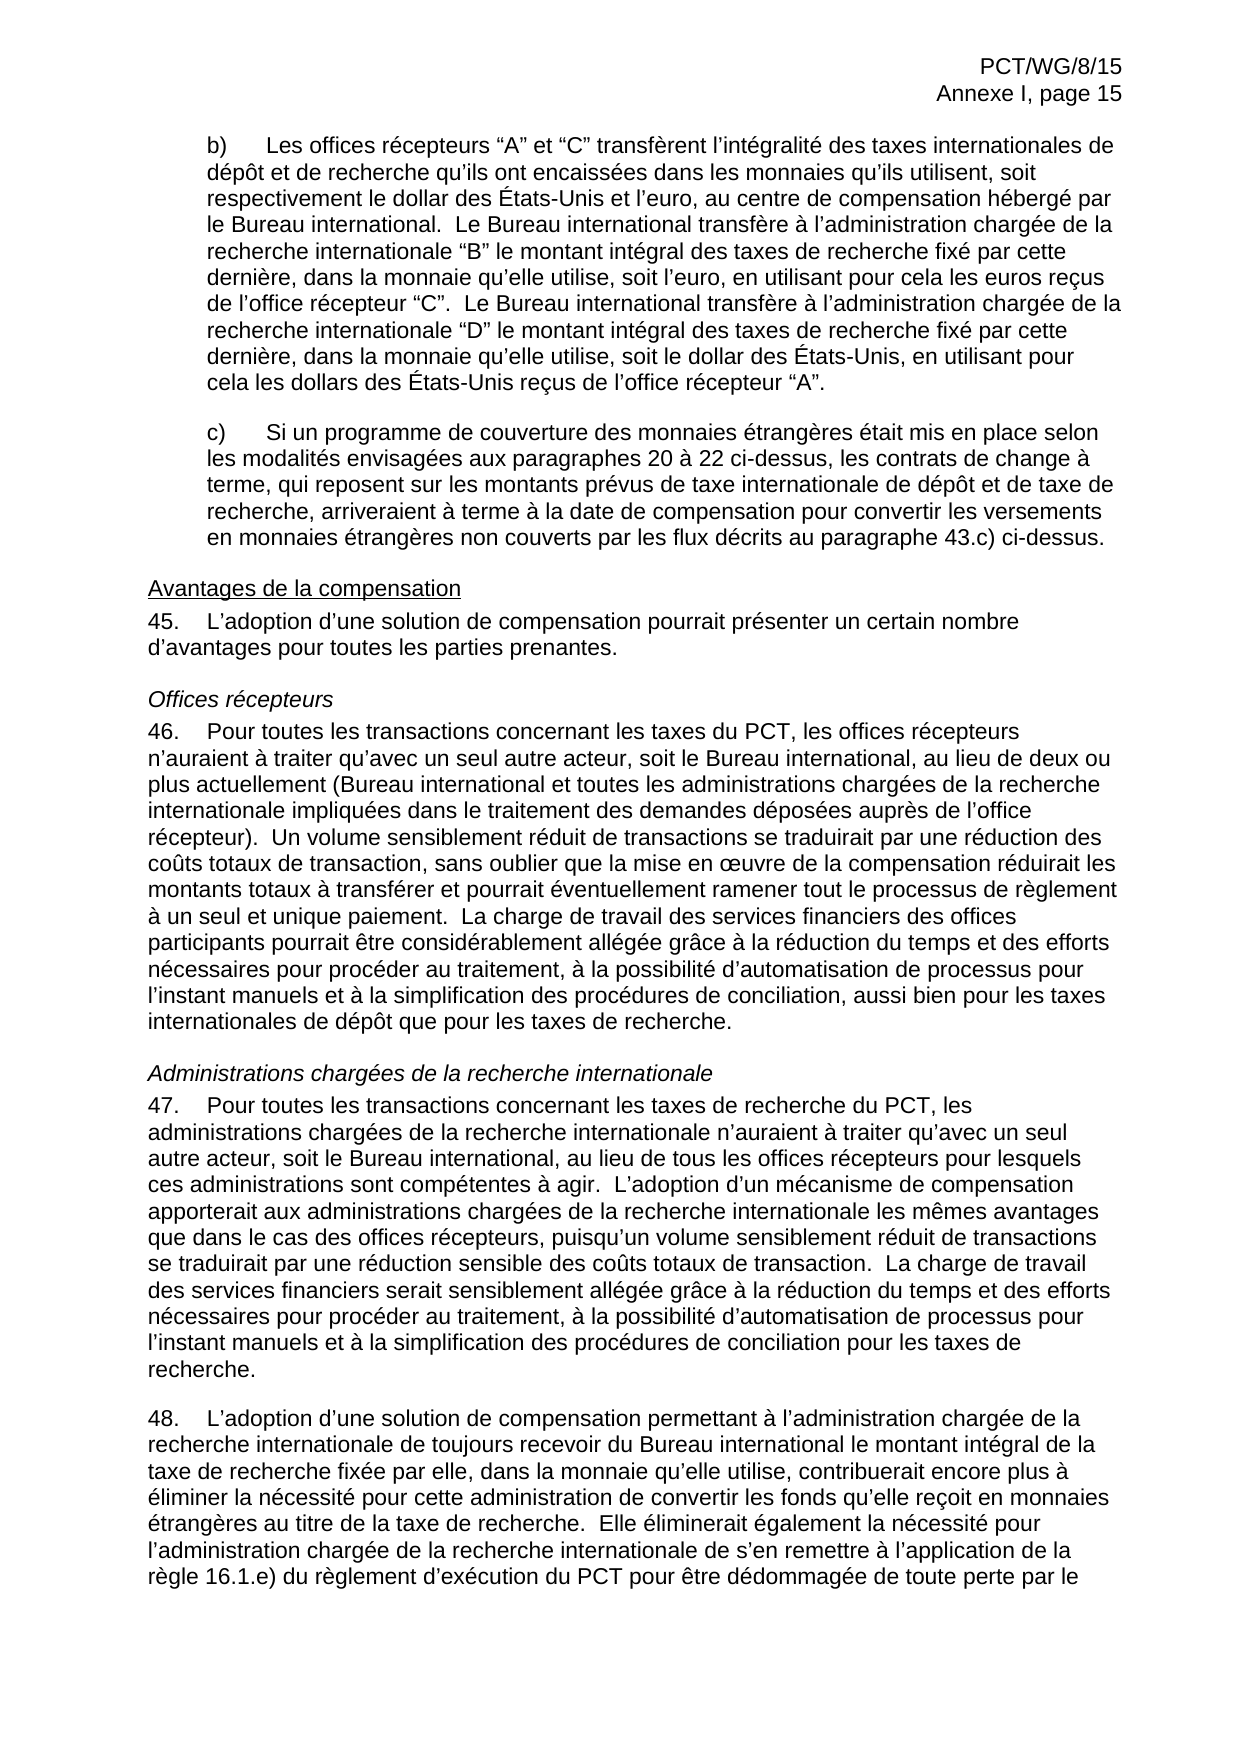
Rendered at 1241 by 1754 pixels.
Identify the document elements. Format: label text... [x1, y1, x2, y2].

list Les offices récepteurs “A” et “C” transfèrent l’intégralité des taxes internationales de dépôt et de recherche qu’ils ont encaissées dans les monnaies qu’ils utilisent, soit respectivement le dollar des États-Unis et l’euro, au centre de compensation hébergé par le Bureau international. Le Bureau international transfère à l’administration chargée de la recherche internationale “B” le montant intégral des taxes de recherche fixé par cette dernière, dans la monnaie qu’elle utilise, soit l’euro, en utilisant pour cela les euros reçus de l’office récepteur “C”. Le Bureau international transfère à l’administration chargée de la recherche internationale “D” le montant intégral des taxes de recherche fixé par cette dernière, dans la monnaie qu’elle utilise, soit le dollar des États-Unis, en utilisant pour cela les dollars des États-Unis reçus de l’office récepteur “A”. [207, 132, 1122, 396]
text Pour toutes les transactions concernant les taxes de recherche du PCT, les administrations chargées de la recherche internationale n’auraient à traiter qu’avec un seul autre acteur, soit le Bureau international, au lieu de tous les offices récepteurs pour lesquels ces administrations sont compétentes à agir. L’adoption d’un mécanisme de compensation apporterait aux administrations chargées de la recherche internationale les mêmes avantages que dans le cas des offices récepteurs, puisqu’un volume sensiblement réduit de transactions se traduirait par une réduction sensible des coûts totaux de transaction. La charge de travail des services financiers serait sensiblement allégée grâce à la réduction du temps et des efforts nécessaires pour procéder au traitement, à la possibilité d’automatisation de processus pour l’instant manuels et à la simplification des procédures de conciliation pour les taxes de recherche. [148, 1092, 1122, 1382]
text Pour toutes les transactions concernant les taxes du PCT, les offices récepteurs n’auraient à traiter qu’avec un seul autre acteur, soit le Bureau international, au lieu de deux ou plus actuellement (Bureau international et toutes les administrations chargées de la recherche internationale impliquées dans le traitement des demandes déposées auprès de l’office récepteur). Un volume sensiblement réduit de transactions se traduirait par une réduction des coûts totaux de transaction, sans oublier que la mise en œuvre de la compensation réduirait les montants totaux à transférer et pourrait éventuellement ramener tout le processus de règlement à un seul et unique paiement. La charge de travail des services financiers des offices participants pourrait être considérablement allégée grâce à la réduction du temps et des efforts nécessaires pour procéder au traitement, à la possibilité d’automatisation de processus pour l’instant manuels et à la simplification des procédures de conciliation, aussi bien pour les taxes internationales de dépôt que pour les taxes de recherche. [148, 718, 1122, 1034]
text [148, 1405, 1122, 1589]
subtitle Avantages de la compensation [148, 575, 1122, 602]
list Si un programme de couverture des monnaies étrangères était mis en place selon les modalités envisagées aux paragraphes 20 à 22 ci-dessus, les contrats de change à terme, qui reposent sur les montants prévus de taxe internationale de dépôt et de taxe de recherche, arriveraient à terme à la date de compensation pour convertir les versements en monnaies étrangères non couverts par les flux décrits au paragraphe 43.c) ci-dessus. [207, 419, 1122, 550]
subtitle Administrations chargées de la recherche internationale [148, 1059, 1122, 1086]
text L’adoption d’une solution de compensation pourrait présenter un certain nombre d’avantages pour toutes les parties prenantes. [148, 608, 1122, 661]
subtitle Offices récepteurs [148, 686, 1122, 712]
